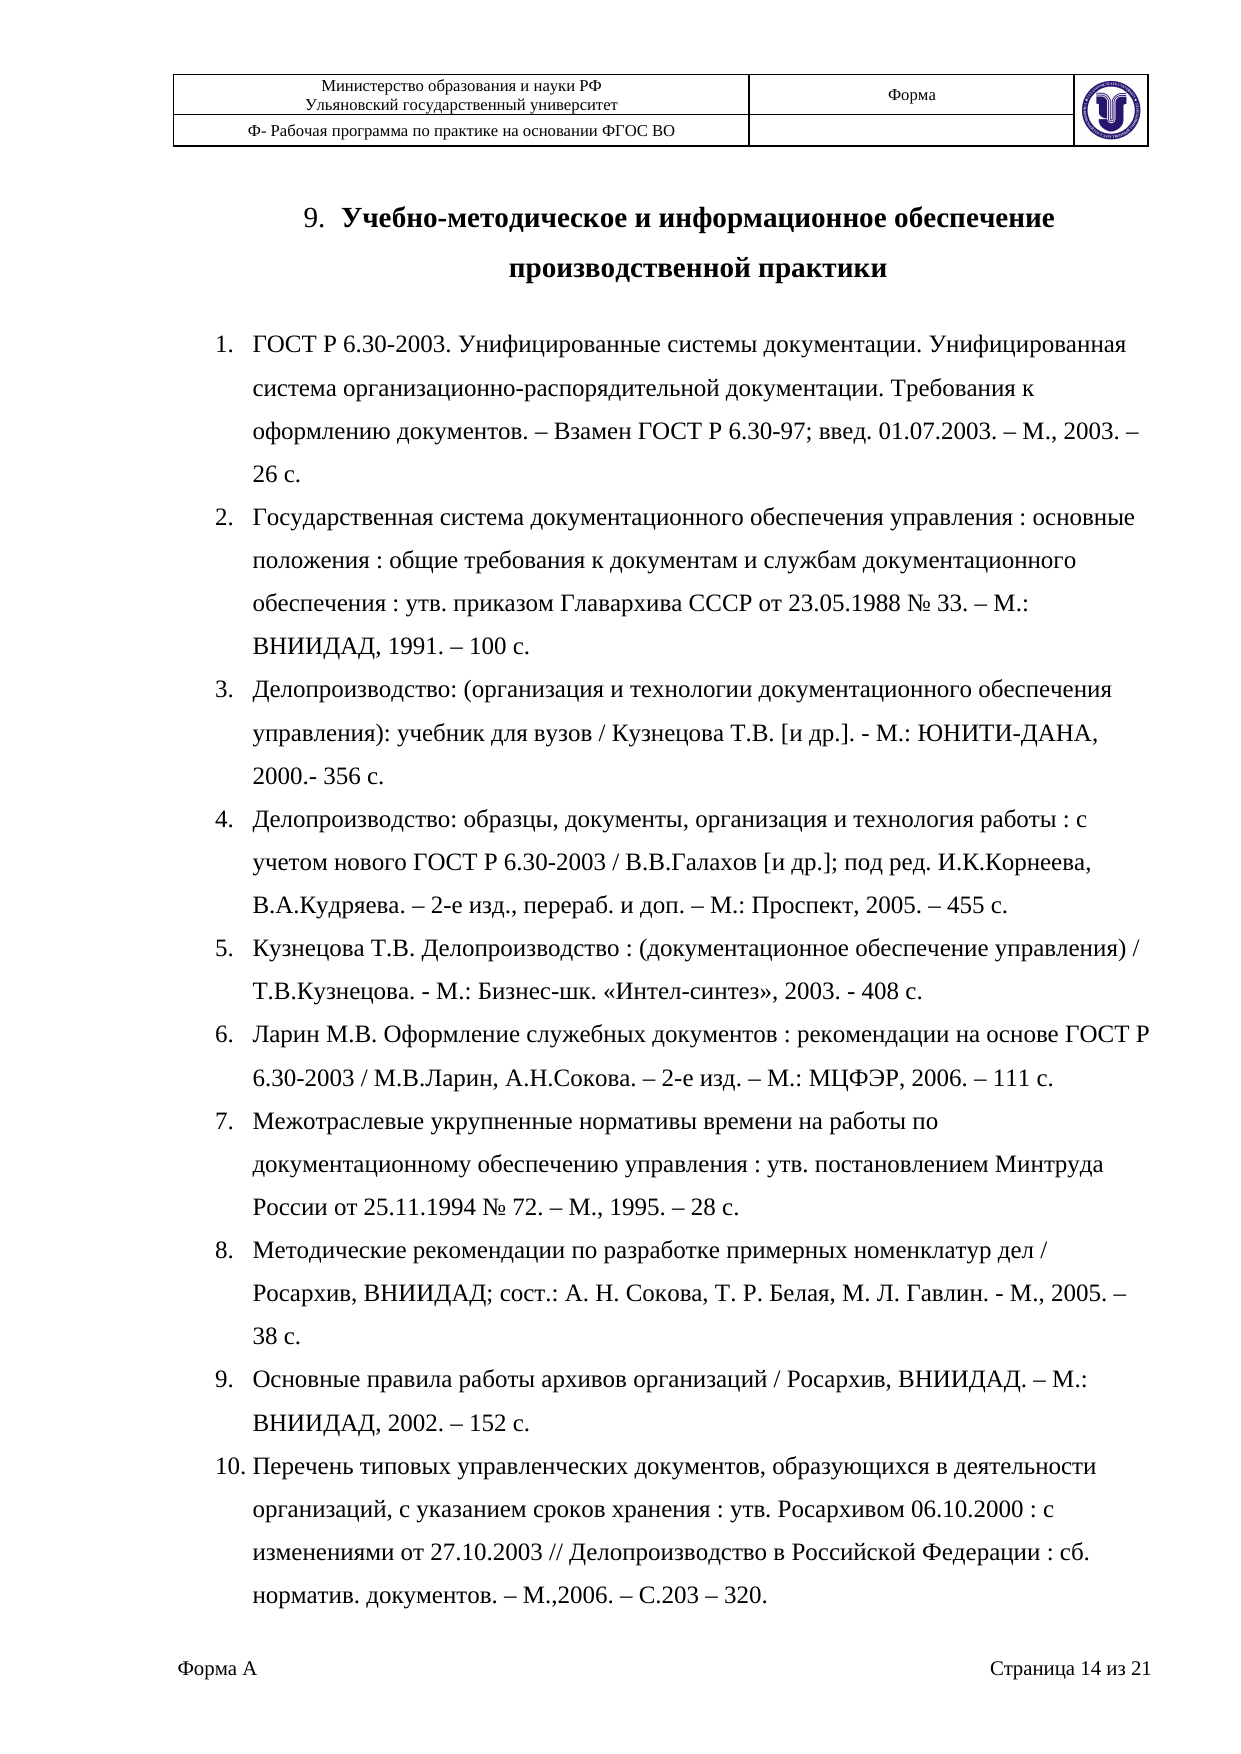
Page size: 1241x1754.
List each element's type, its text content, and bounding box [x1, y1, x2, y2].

list Учебно-методическое и информационное обеспечение производственной практики [207, 200, 1152, 283]
list Делопроизводство: (организация и технологии документационного обеспечения управления): учебник для вузов / Кузнецова Т.В. [и др.]. - М.: ЮНИТИ-ДАНА, 2000.- 356 с. [215, 674, 1152, 789]
list Перечень типовых управленческих документов, образующихся в деятельности организаций, с указанием сроков хранения : утв. Росархивом 06.10.2000 : с изменениями от 27.10.2003 // Делопроизводство в Российской Федерации : сб. норматив. документов. – М.,2006. – С.203 – 320. [215, 1451, 1152, 1609]
list Государственная система документационного обеспечения управления : основные положения : общие требования к документам и службам документационного обеспечения : утв. приказом Главархива СССР от 23.05.1988 № 33. – М.: ВНИИДАД, 1991. – 100 с. [215, 502, 1152, 660]
list Межотраслевые укрупненные нормативы времени на работы по документационному обеспечению управления : утв. постановлением Минтруда России от 25.11.1994 № 72. – М., 1995. – 28 с. [215, 1106, 1152, 1221]
list ГОСТ Р 6.30-2003. Унифицированные системы документации. Унифицированная система организационно-распорядительной документации. Требования к оформлению документов. – Взамен ГОСТ Р 6.30-97; введ. 01.07.2003. – М., 2003. – 26 с. [215, 329, 1152, 488]
list Ларин М.В. Оформление служебных документов : рекомендации на основе ГОСТ Р 6.30-2003 / М.В.Ларин, А.Н.Сокова. – 2-е изд. – М.: МЦФЭР, 2006. – 111 с. [215, 1019, 1152, 1091]
list Кузнецова Т.В. Делопроизводство : (документационное обеспечение управления) / Т.В.Кузнецова. - М.: Бизнес-шк. «Интел-синтез», 2003. - 408 с. [215, 933, 1152, 1005]
list Делопроизводство: образцы, документы, организация и технология работы : с учетом нового ГОСТ Р 6.30-2003 / В.В.Галахов [и др.]; под ред. И.К.Корнеева, В.А.Кудряева. – 2-е изд., перераб. и доп. – М.: Проспект, 2005. – 455 с. [215, 804, 1152, 919]
picture [1081, 80, 1141, 140]
list Методические рекомендации по разработке примерных номенклатур дел / Росархив, ВНИИДАД; сост.: А. Н. Сокова, Т. Р. Белая, М. Л. Гавлин. - М., 2005. – 38 с. [215, 1235, 1152, 1350]
list Основные правила работы архивов организаций / Росархив, ВНИИДАД. – М.: ВНИИДАД, 2002. – 152 с. [215, 1364, 1152, 1436]
